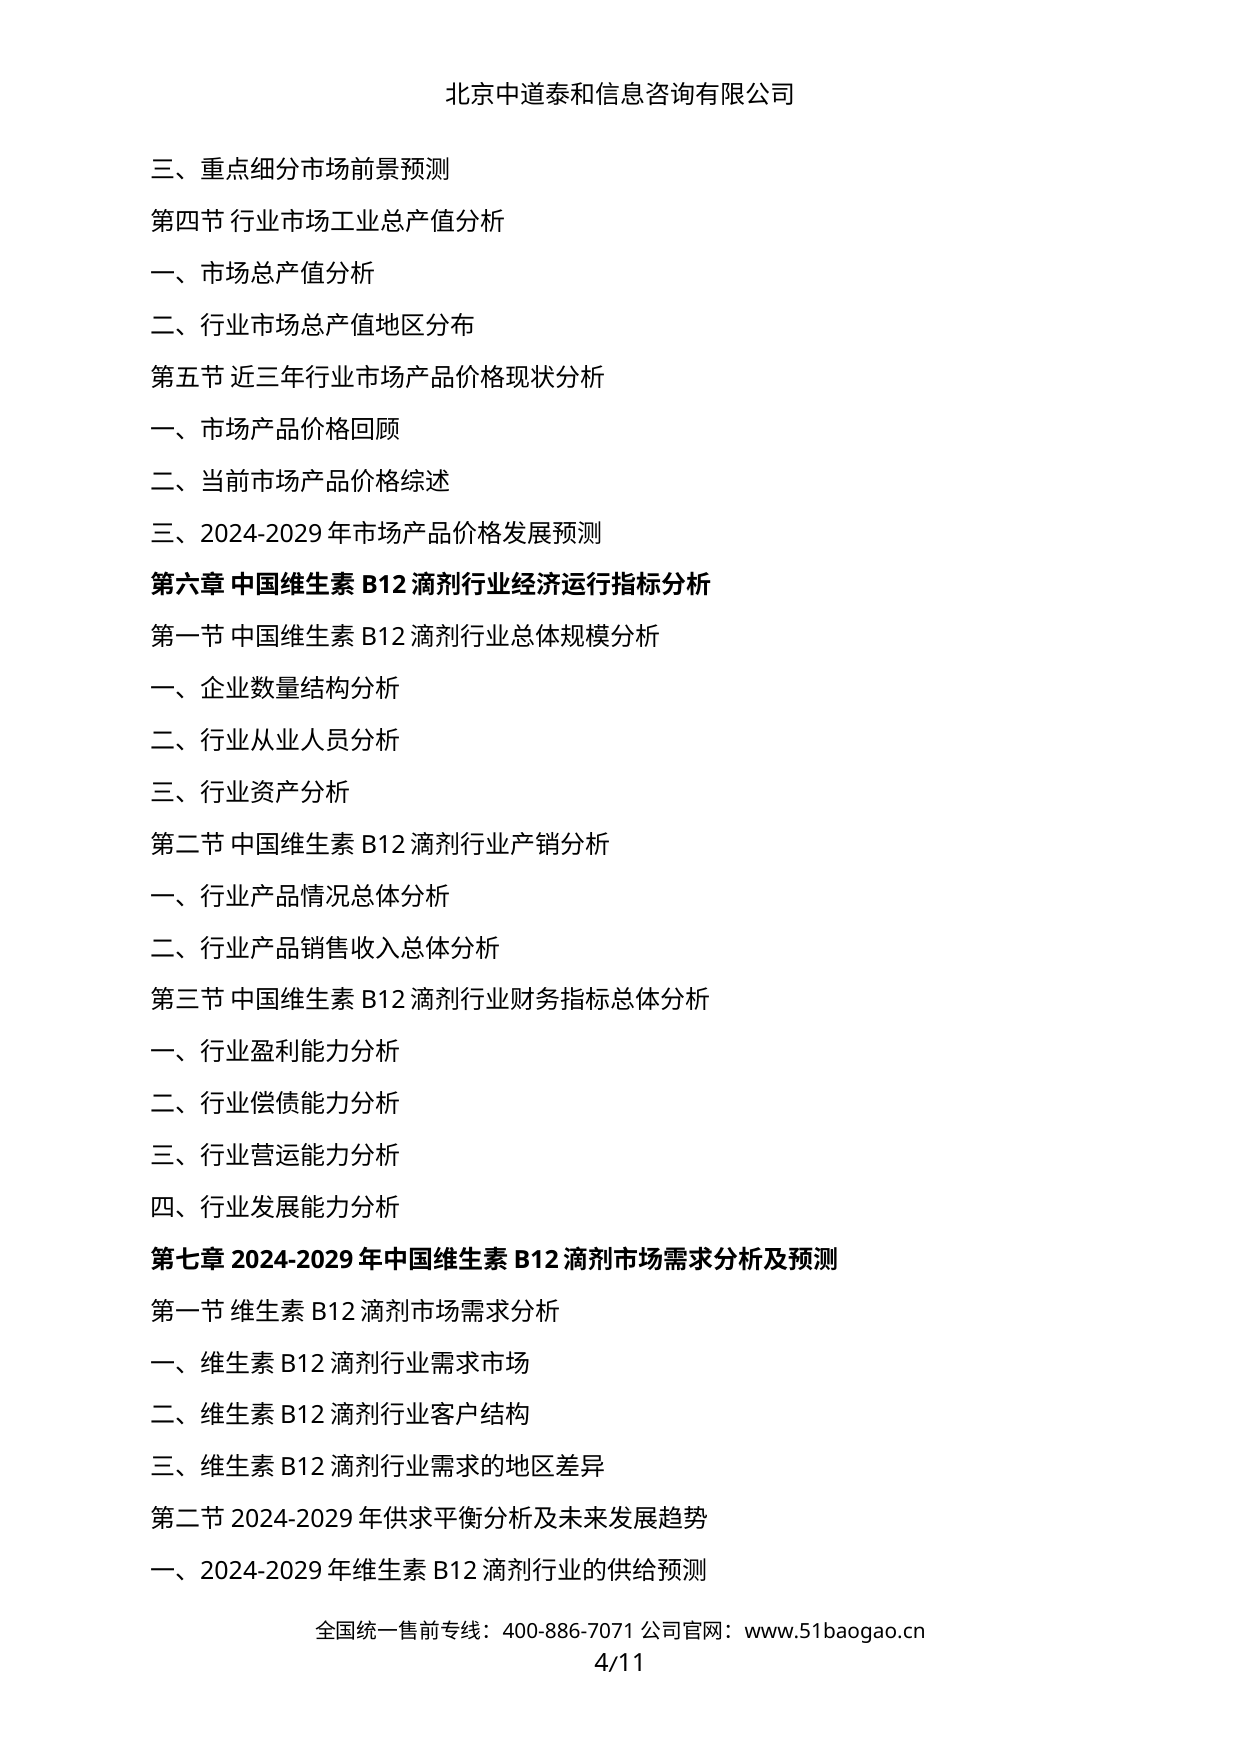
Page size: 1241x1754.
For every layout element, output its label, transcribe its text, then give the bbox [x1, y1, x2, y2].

text 三、行业营运能力分析 [150, 1136, 1090, 1172]
text 三、重点细分市场前景预测 [150, 150, 1090, 186]
text 第一节 维生素B12滴剂市场需求分析 [150, 1291, 1090, 1327]
text 三、维生素B12滴剂行业需求的地区差异 [150, 1447, 1090, 1483]
text 第三节 中国维生素B12滴剂行业财务指标总体分析 [150, 980, 1090, 1016]
text 一、企业数量结构分析 [150, 669, 1090, 705]
text 第五节 近三年行业市场产品价格现状分析 [150, 357, 1090, 394]
text 一、维生素B12滴剂行业需求市场 [150, 1343, 1090, 1379]
text 二、当前市场产品价格综述 [150, 461, 1090, 497]
text 第六章 中国维生素B12滴剂行业经济运行指标分析 [150, 565, 1090, 601]
text 二、维生素B12滴剂行业客户结构 [150, 1395, 1090, 1431]
text 一、行业盈利能力分析 [150, 1032, 1090, 1068]
text 第四节 行业市场工业总产值分析 [150, 202, 1090, 238]
text 三、行业资产分析 [150, 772, 1090, 809]
text 二、行业产品销售收入总体分析 [150, 928, 1090, 964]
text 一、市场总产值分析 [150, 254, 1090, 290]
text 四、行业发展能力分析 [150, 1187, 1090, 1224]
text 一、市场产品价格回顾 [150, 409, 1090, 446]
text 三、2024-2029年市场产品价格发展预测 [150, 513, 1090, 549]
text 一、2024-2029年维生素B12滴剂行业的供给预测 [150, 1551, 1090, 1587]
text 第二节 2024-2029年供求平衡分析及未来发展趋势 [150, 1499, 1090, 1535]
text 第二节 中国维生素B12滴剂行业产销分析 [150, 824, 1090, 861]
text 二、行业从业人员分析 [150, 721, 1090, 757]
text 一、行业产品情况总体分析 [150, 876, 1090, 912]
text 二、行业偿债能力分析 [150, 1084, 1090, 1120]
text 第一节 中国维生素B12滴剂行业总体规模分析 [150, 617, 1090, 653]
text 第七章 2024-2029年中国维生素B12滴剂市场需求分析及预测 [150, 1239, 1090, 1276]
text 二、行业市场总产值地区分布 [150, 306, 1090, 342]
